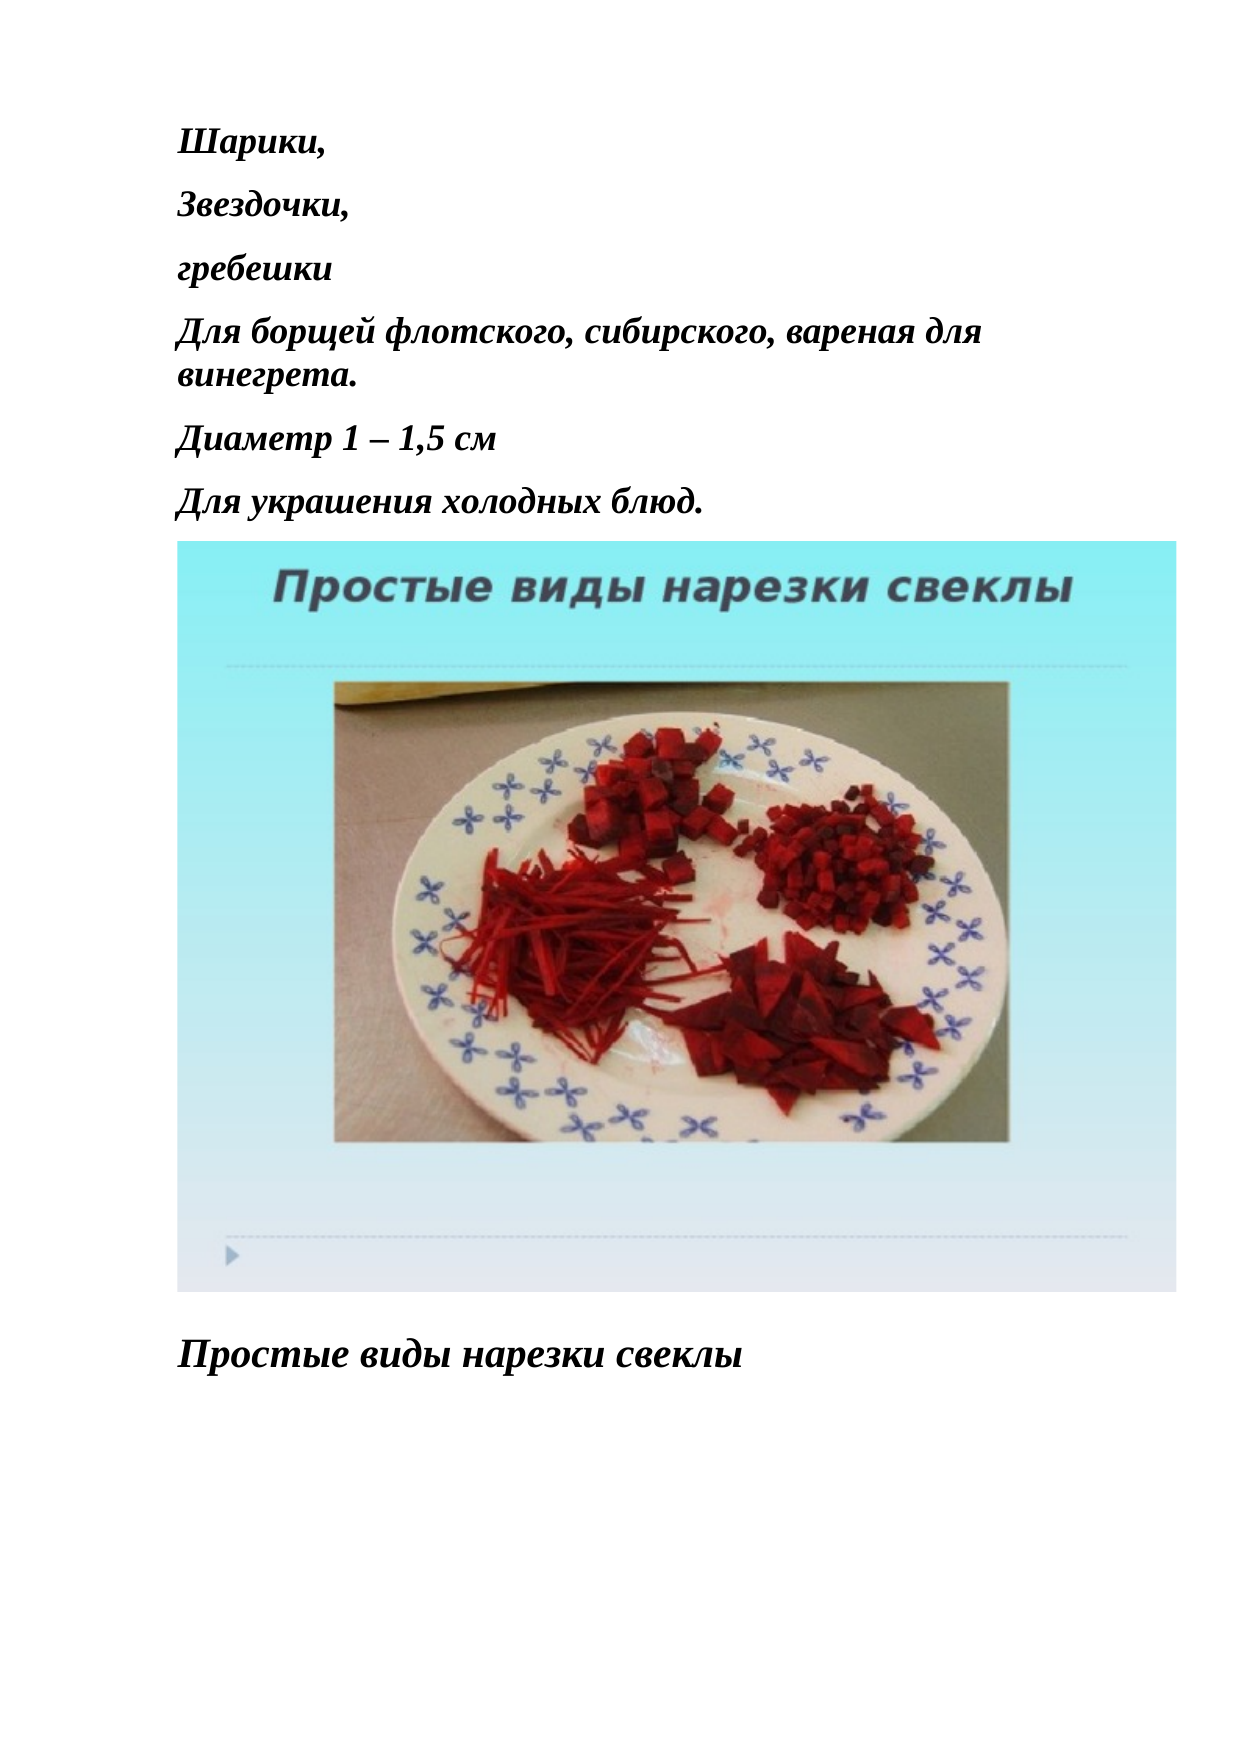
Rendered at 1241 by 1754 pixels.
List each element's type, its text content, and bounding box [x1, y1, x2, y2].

text Для украшения холодных блюд. [177, 478, 1152, 522]
text Шарики, [177, 118, 1152, 161]
text Диаметр 1 – 1,5 см [177, 415, 1152, 458]
text Простые виды нарезки свеклы [177, 1329, 1152, 1377]
text Звездочки, [177, 182, 1152, 225]
text гребешки [177, 245, 1152, 288]
text Для борщей флотского, сибирского, вареная для винегрета. [177, 308, 1152, 395]
picture [177, 541, 1177, 1292]
